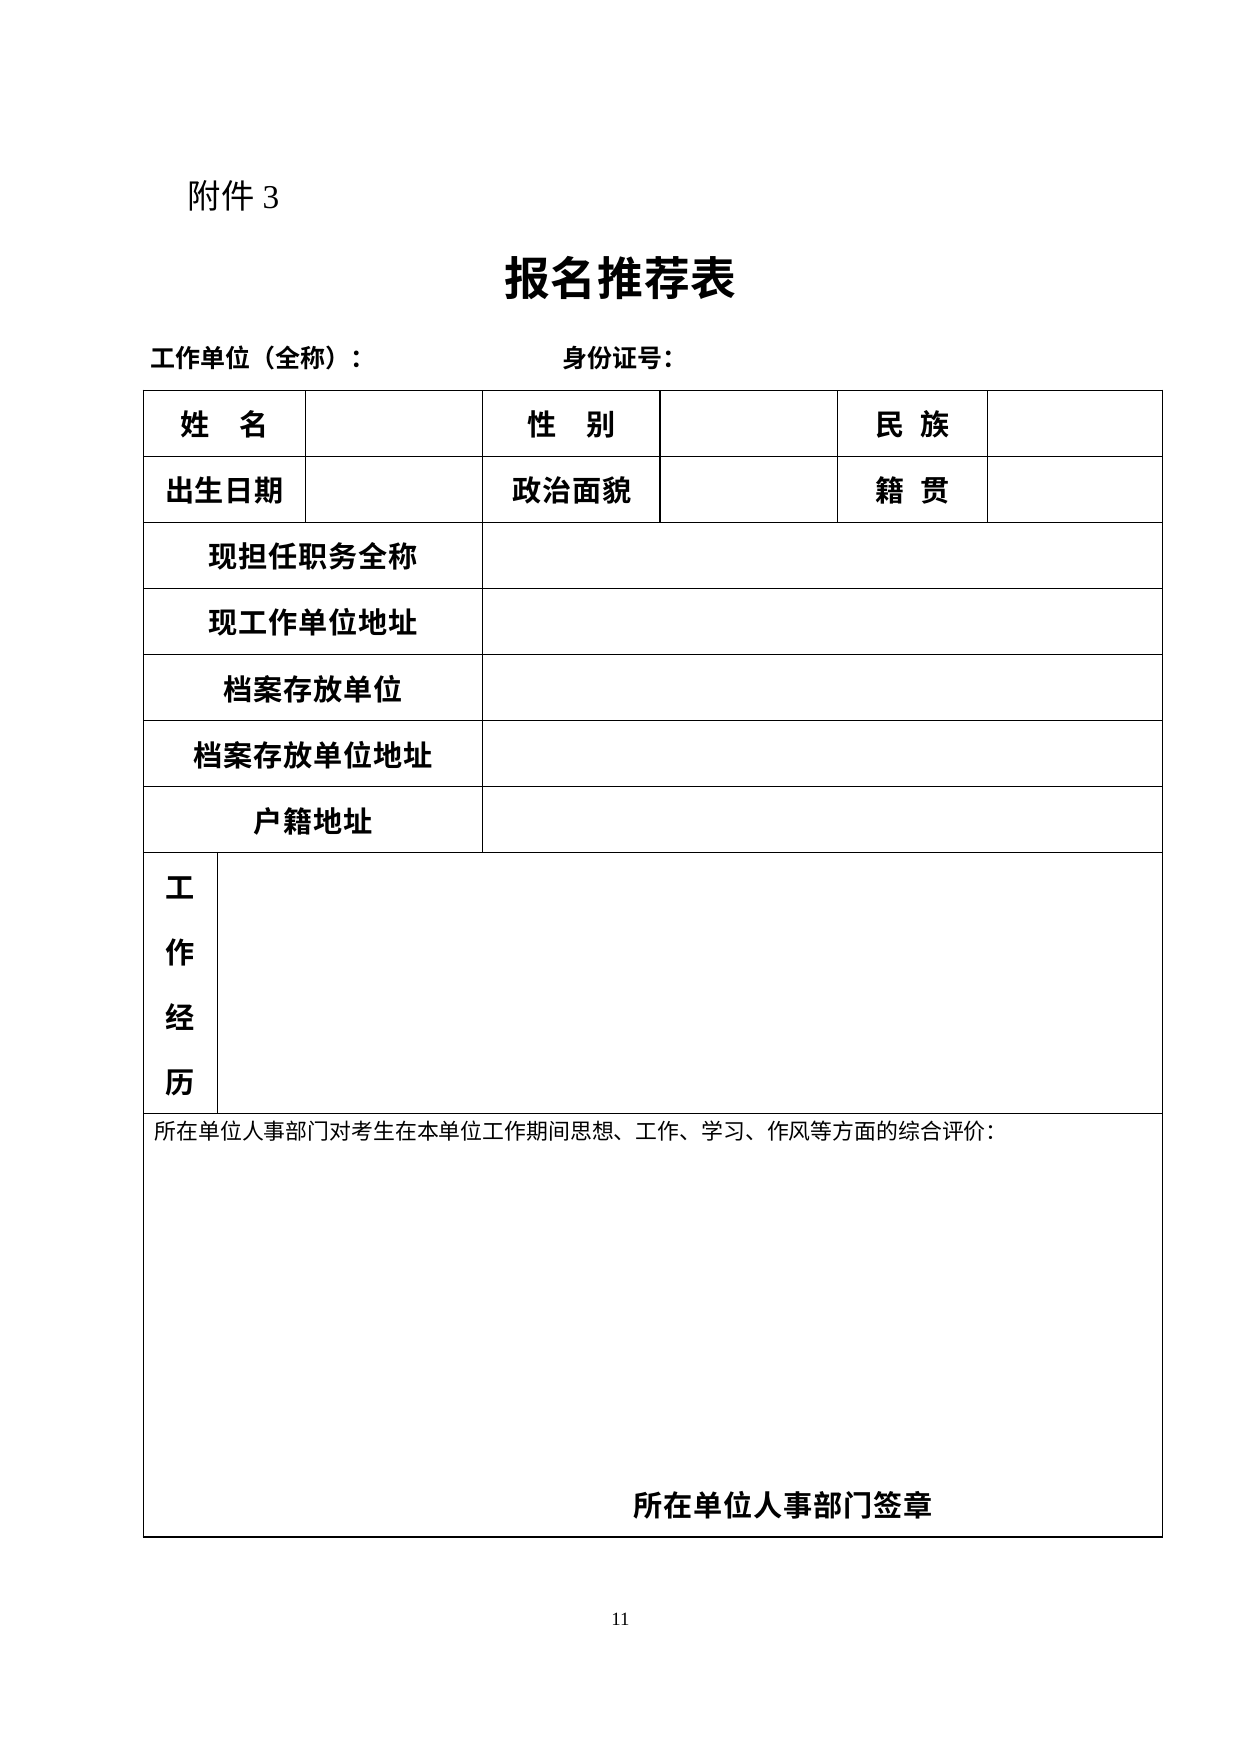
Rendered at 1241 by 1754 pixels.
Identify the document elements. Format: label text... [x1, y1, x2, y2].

table_cell [483, 589, 1162, 654]
table_cell 政治面貌 [483, 457, 659, 522]
table_cell 现担任职务全称 [144, 523, 482, 588]
table_cell 档案存放单位 [144, 655, 482, 720]
table_header [988, 391, 1162, 456]
text 报名推荐表 [187, 227, 1053, 324]
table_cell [144, 1114, 1162, 1536]
table_header 民 族 [838, 391, 987, 456]
table_cell 工作经历 [144, 853, 217, 1113]
table_cell [306, 457, 482, 522]
table_cell 出生日期 [144, 457, 305, 522]
text 附件3 [187, 162, 1053, 227]
table_cell [483, 655, 1162, 720]
table_cell 户籍地址 [144, 787, 482, 852]
table_cell [483, 721, 1162, 786]
table_cell [483, 523, 1162, 588]
table_cell [988, 457, 1162, 522]
text 工作单位（全称）： 身份证号： [150, 324, 1087, 389]
table_header 性 别 [483, 391, 659, 456]
table_header [661, 391, 837, 456]
table_cell [661, 457, 837, 522]
table_header [306, 391, 482, 456]
table_cell 籍 贯 [838, 457, 987, 522]
table_cell [218, 853, 1162, 1113]
table_cell [483, 787, 1162, 852]
table_header 姓 名 [144, 391, 305, 456]
table_cell 档案存放单位地址 [144, 721, 482, 786]
table_cell 现工作单位地址 [144, 589, 482, 654]
